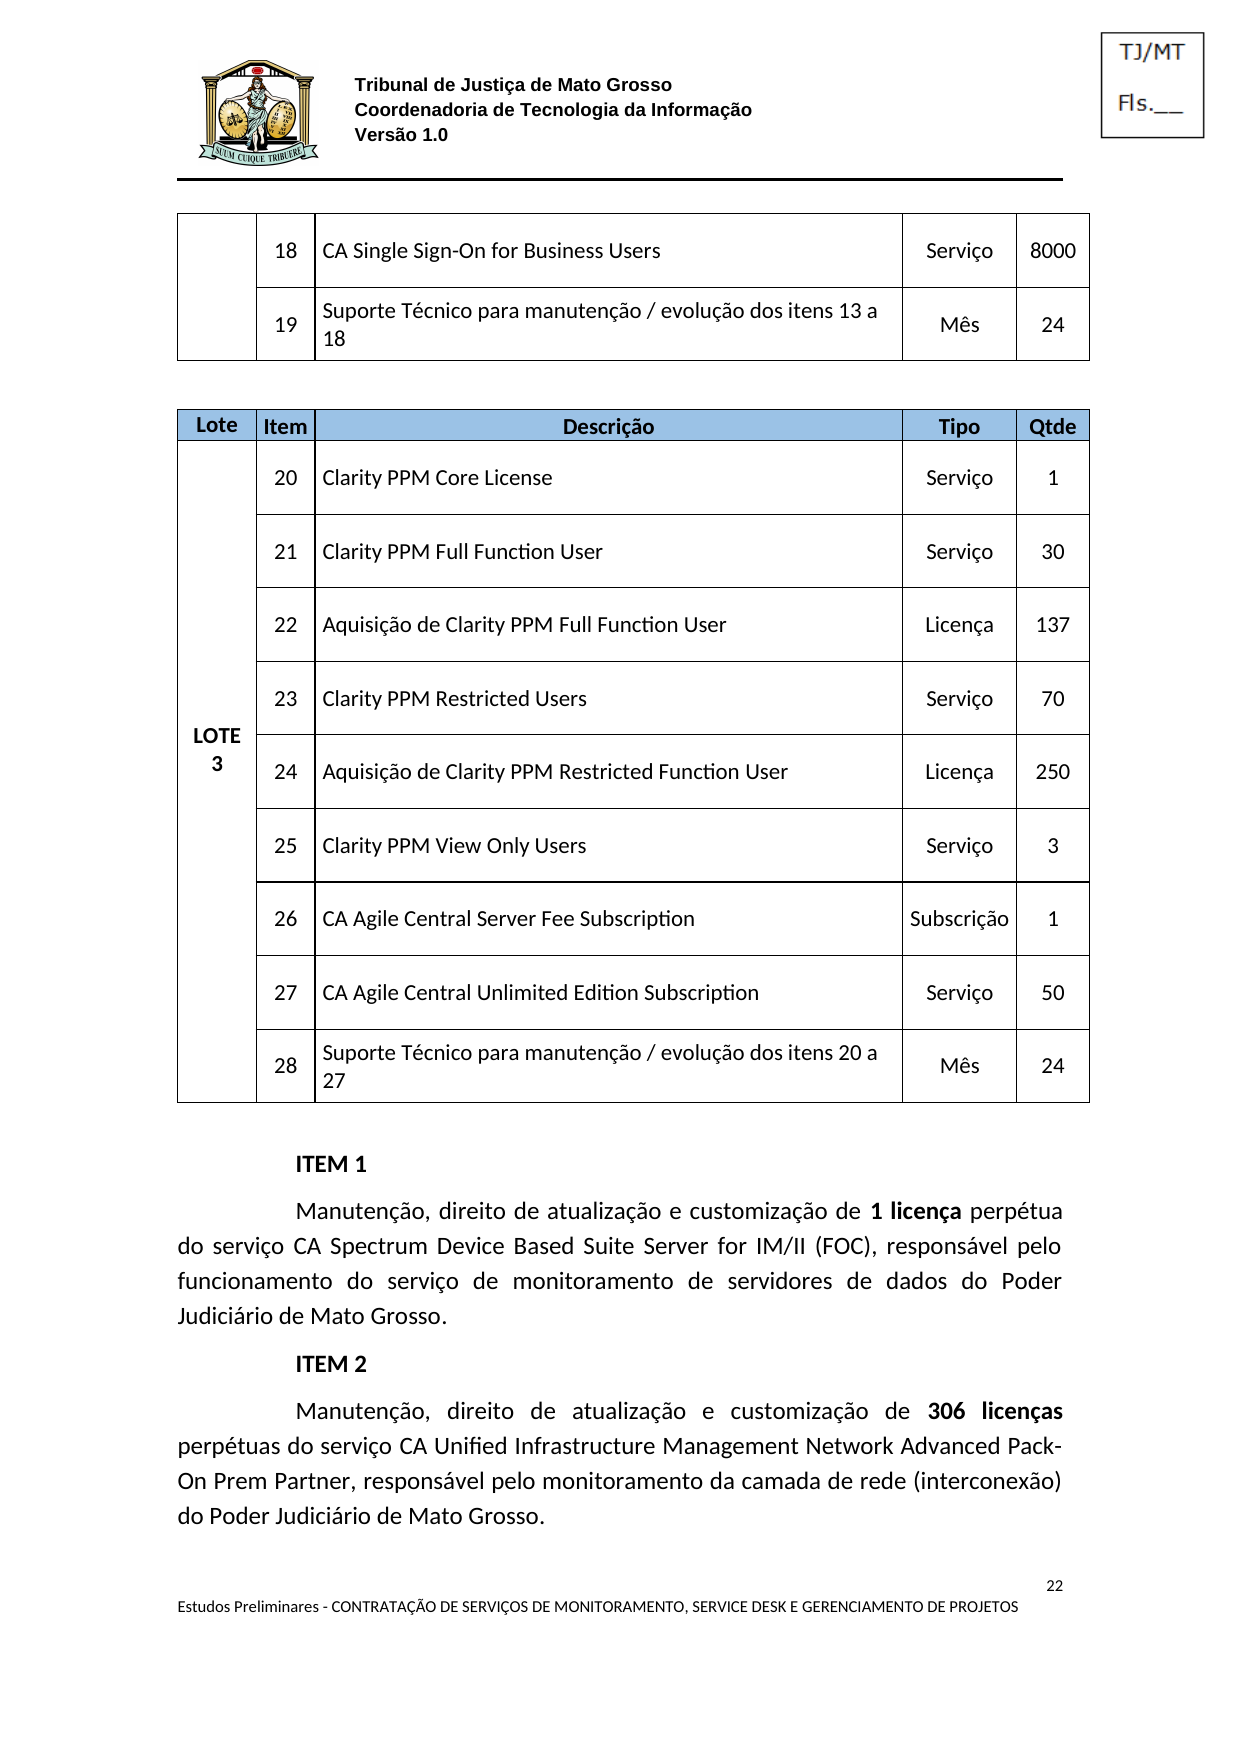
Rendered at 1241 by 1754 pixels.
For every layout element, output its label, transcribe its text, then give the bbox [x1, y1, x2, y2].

picture [1097, 32, 1210, 141]
table_cell 27 [257, 956, 314, 1028]
table_cell 3 [1017, 809, 1089, 881]
table_cell 1 [1017, 883, 1089, 955]
table_cell Serviço [903, 809, 1016, 881]
table_cell Mês [903, 288, 1016, 360]
text Manutenção, direito de atualização e customização de 306 licenças perpétuas do serviço CA Unified Infrastructure Management Network Advanced Pack- On Prem Partner, responsável pelo monitoramento da camada de rede (interconexão) do Poder Judiciário de Mato Grosso. [177, 1396, 1063, 1531]
table_cell 24 [257, 735, 314, 808]
table_cell 250 [1017, 735, 1089, 808]
table_cell 25 [257, 809, 314, 881]
table_cell 8000 [1017, 214, 1089, 287]
table_cell 137 [1017, 588, 1089, 661]
table_cell Serviço [903, 662, 1016, 734]
table_cell 26 [257, 883, 314, 955]
table_cell Subscrição [903, 883, 1016, 955]
table_header Descrição [316, 410, 902, 440]
table_cell Mês [903, 1030, 1016, 1102]
table_header Qtde [1017, 410, 1089, 440]
table_cell 24 [1017, 288, 1089, 360]
table_cell 30 [1017, 515, 1089, 587]
table_cell Aquisição de Clarity PPM Restricted Function User [316, 735, 902, 808]
table_header Tipo [903, 410, 1016, 440]
table_cell Aquisição de Clarity PPM Full Function User [316, 588, 902, 661]
table_cell 50 [1017, 956, 1089, 1028]
table_cell Clarity PPM Core License [316, 441, 902, 514]
table_cell 18 [257, 214, 314, 287]
table_cell Serviço [903, 515, 1016, 587]
table_cell Suporte Técnico para manutenção / evolução dos itens 20 a 27 [316, 1030, 902, 1102]
table_cell 28 [257, 1030, 314, 1102]
table_header Lote [178, 410, 256, 440]
table_cell Clarity PPM Restricted Users [316, 662, 902, 734]
table_cell CA Agile Central Server Fee Subscription [316, 883, 902, 955]
table_cell 23 [257, 662, 314, 734]
table_cell LOTE 3 [178, 441, 256, 1102]
text ITEM 1 [177, 1148, 1063, 1178]
text Manutenção, direito de atualização e customização de 1 licença perpétua do serviço CA Spectrum Device Based Suite Server for IM/II (FOC), responsável pelo funcionamento do serviço de monitoramento de servidores de dados do Poder Judiciário de Mato Grosso. [177, 1196, 1063, 1331]
table_cell 20 [257, 441, 314, 514]
table_cell Licença [903, 735, 1016, 808]
table_cell CA Agile Central Unlimited Edition Subscription [316, 956, 902, 1028]
table_cell Suporte Técnico para manutenção / evolução dos itens 13 a 18 [316, 288, 902, 360]
table_cell 19 [257, 288, 314, 360]
table_cell Serviço [903, 956, 1016, 1028]
table_cell 70 [1017, 662, 1089, 734]
picture [198, 60, 319, 166]
table_cell Serviço [903, 214, 1016, 287]
table_cell Serviço [903, 441, 1016, 514]
text ITEM 2 [177, 1348, 1063, 1378]
table_header Item [257, 410, 314, 440]
table_cell 21 [257, 515, 314, 587]
table_cell CA Single Sign-On for Business Users [316, 214, 902, 287]
table_cell 24 [1017, 1030, 1089, 1102]
table_cell Clarity PPM Full Function User [316, 515, 902, 587]
table_cell 1 [1017, 441, 1089, 514]
table_cell Clarity PPM View Only Users [316, 809, 902, 881]
table_cell Licença [903, 588, 1016, 661]
table_cell 22 [257, 588, 314, 661]
